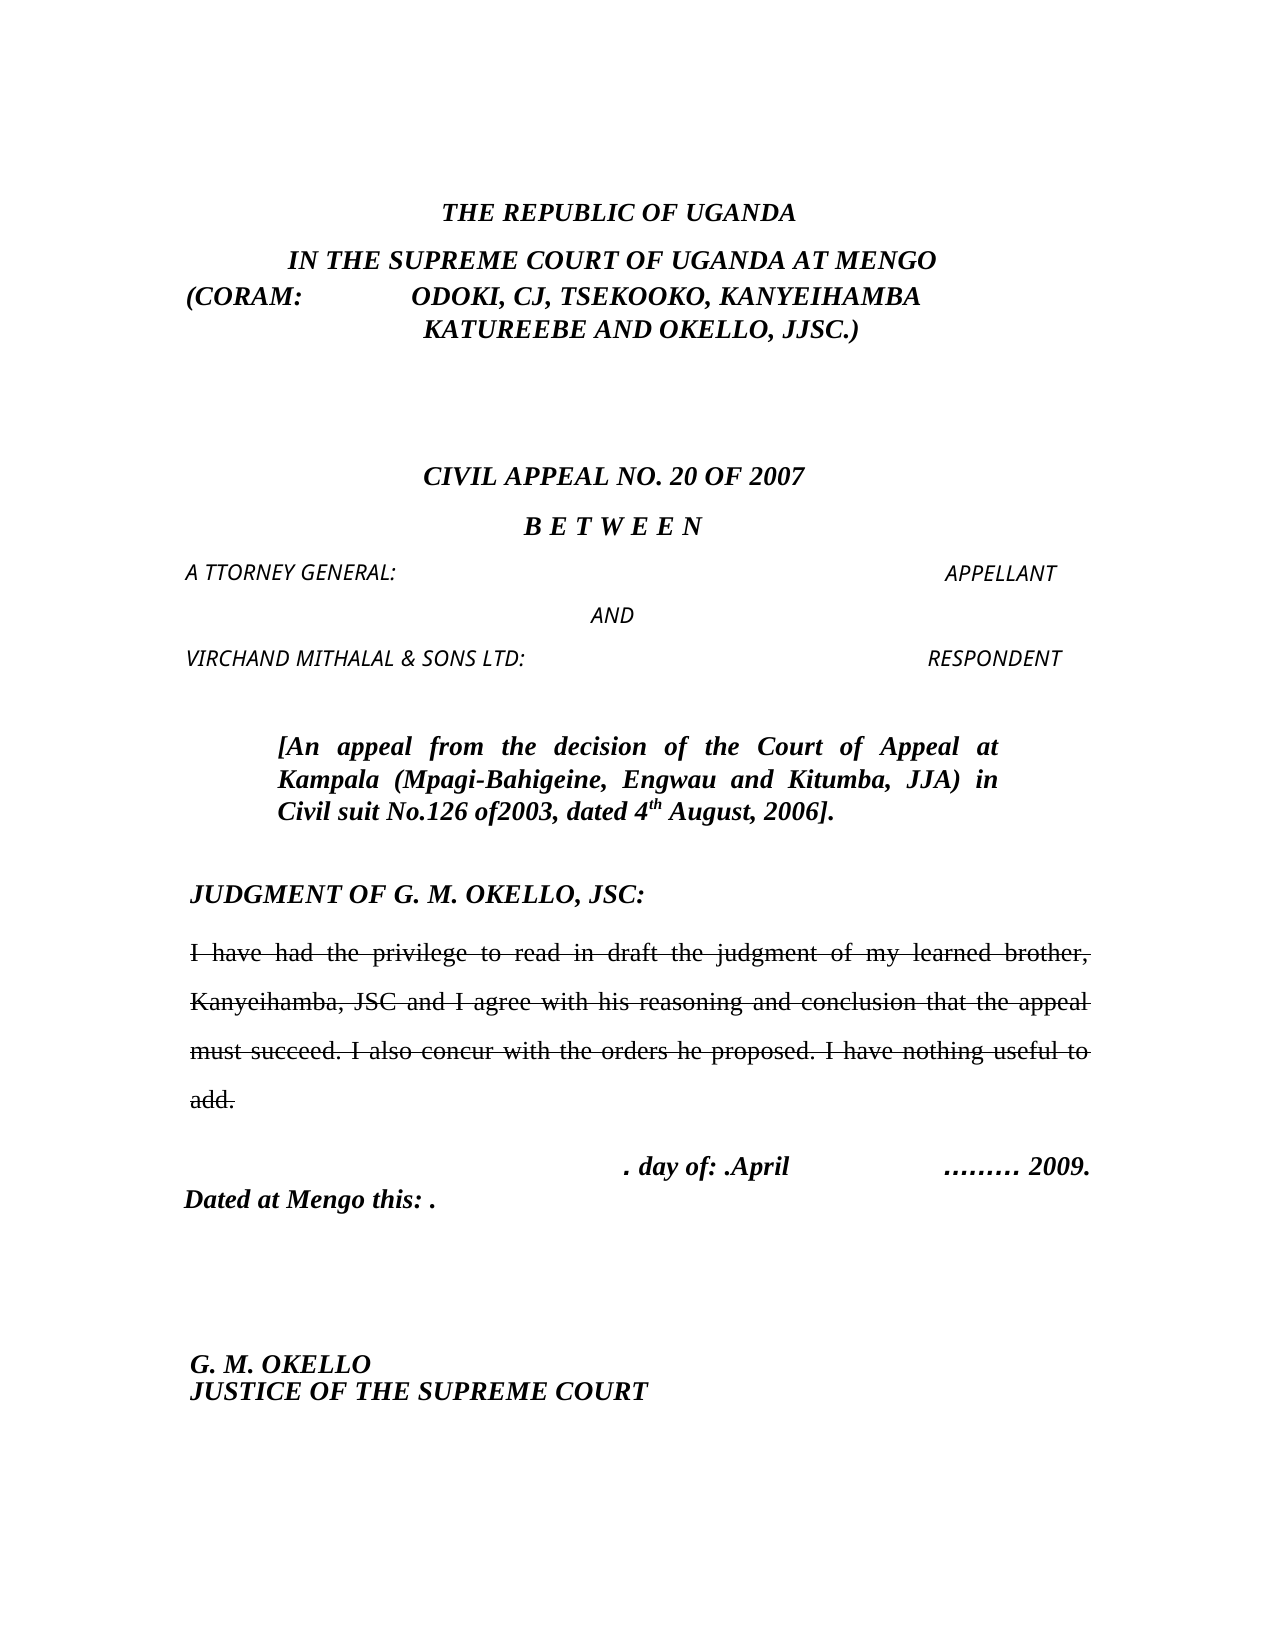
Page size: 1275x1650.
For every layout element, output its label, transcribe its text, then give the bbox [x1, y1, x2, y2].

text I have had the privilege to read in draft the judgment of my learned brother, Kanyeihamba, JSC and I agree with his reasoning and conclusion that the appeal must succeed. I also concur with the orders he proposed. I have nothing useful to add. [190, 1053, 1091, 1118]
text Dated at Mengo this: . [183, 1186, 437, 1213]
text IN THE SUPREME COURT OF UGANDA AT MENGO [183, 230, 1042, 279]
text RESPONDENT [927, 648, 1061, 670]
text I have had the privilege to read in draft the judgment of my learned brother, Kanyeihamba, JSC and I agree with his reasoning and conclusion that the appeal must succeed. I also concur with the orders he proposed. I have nothing useful to add. [190, 1004, 1091, 1052]
text A TTORNEY GENERAL: [186, 563, 396, 585]
text THE REPUBLIC OF UGANDA [441, 200, 797, 226]
text . day of: .April 2009. [186, 1153, 1091, 1181]
text (CORAM: ODOKI, CJ, TSEKOOKO, KANYEIHAMBA [186, 279, 1061, 312]
text G. M. OKELLO [190, 1352, 1091, 1379]
text I have had the privilege to read in draft the judgment of my learned brother, Kanyeihamba, JSC and I agree with his reasoning and conclusion that the appeal must succeed. I also concur with the orders he proposed. I have nothing useful to add. [190, 955, 1091, 1003]
text BETWEEN [183, 513, 1042, 541]
text VIRCHAND MITHALAL & SONS LTD: [186, 649, 526, 671]
text JUDGMENT OF G. M. OKELLO, JSC: [190, 881, 1091, 908]
text KATUREEBE AND OKELLO, JJSC.) [423, 312, 1061, 346]
text CIVIL APPEAL NO. 20 OF 2007 [423, 464, 805, 491]
text [An appeal from the decision of the Court of Appeal at Kampala (Mpagi-Bahigeine, Engwau and Kitumba, JJA) in Civil suit No.126 of2003, dated 4th August, 2006]. [277, 729, 999, 827]
text APPELLANT [945, 563, 1056, 585]
text AND [183, 606, 1042, 628]
text I have had the privilege to read in draft the judgment of my learned brother, Kanyeihamba, JSC and I agree with his reasoning and conclusion that the appeal must succeed. I also concur with the orders he proposed. I have nothing useful to add. [190, 922, 1091, 954]
text JUSTICE OF THE SUPREME COURT [190, 1379, 1091, 1406]
